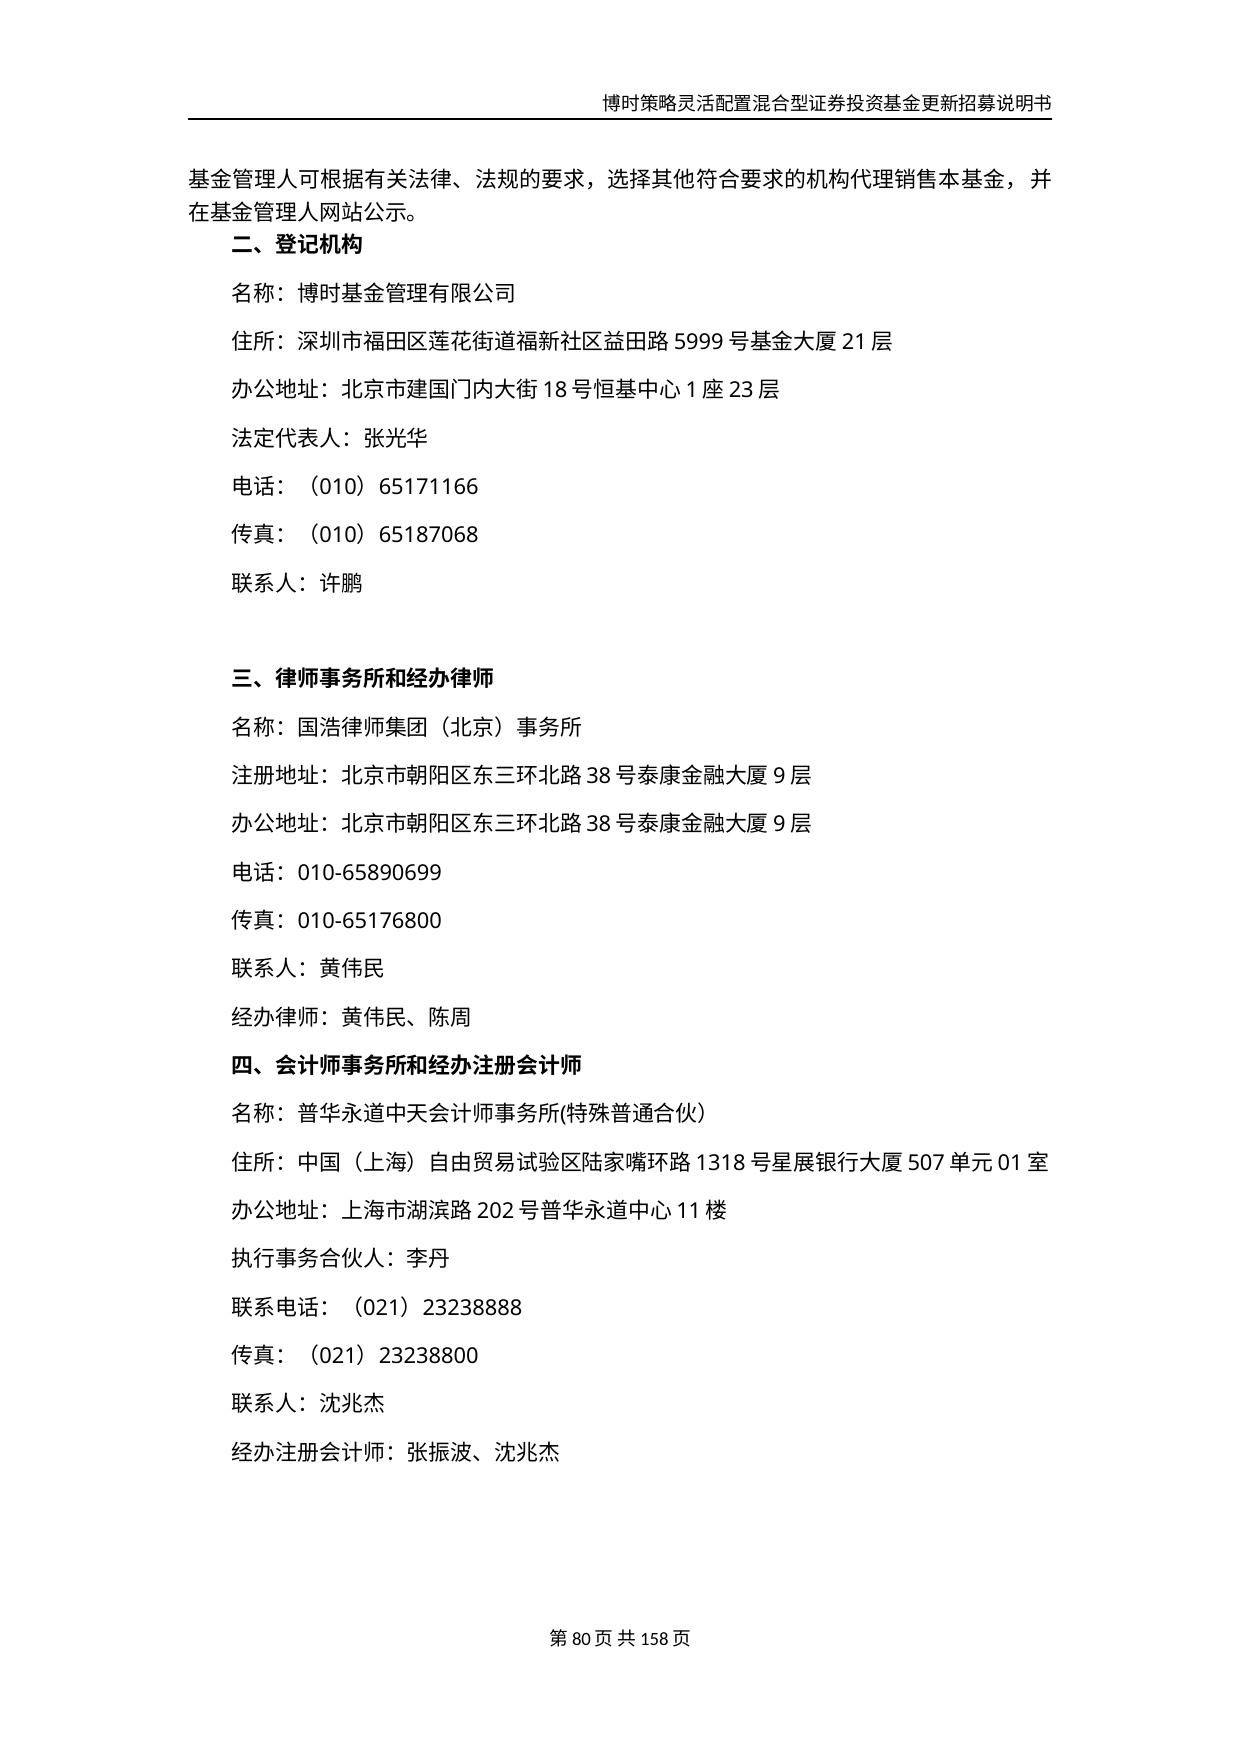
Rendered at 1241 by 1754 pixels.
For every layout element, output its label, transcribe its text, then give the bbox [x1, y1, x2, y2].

text 住所：中国（上海）自由贸易试验区陆家嘴环路1318号星展银行大厦507单元01室 [188, 1144, 1052, 1177]
text 注册地址：北京市朝阳区东三环北路38号泰康金融大厦9层 [188, 758, 1052, 790]
text 经办注册会计师：张振波、沈兆杰 [188, 1434, 1052, 1467]
text 传真：010-65176800 [188, 903, 1052, 935]
text 基金管理人可根据有关法律、法规的要求，选择其他符合要求的机构代理销售本基金，并在基金管理人网站公示。 [188, 162, 1052, 227]
text 电话：010-65890699 [188, 854, 1052, 887]
text 二、登记机构 [188, 227, 1052, 259]
text 办公地址：北京市建国门内大街18号恒基中心1座23层 [188, 372, 1052, 404]
text 名称：国浩律师集团（北京）事务所 [188, 709, 1052, 742]
text 联系人：许鹏 [188, 565, 1052, 598]
text 名称：博时基金管理有限公司 [188, 275, 1052, 308]
text 传真：（010）65187068 [188, 517, 1052, 549]
text 办公地址：北京市朝阳区东三环北路38号泰康金融大厦9层 [188, 806, 1052, 838]
text 住所：深圳市福田区莲花街道福新社区益田路5999号基金大厦21层 [188, 324, 1052, 356]
text 电话：（010）65171166 [188, 469, 1052, 501]
text 法定代表人：张光华 [188, 420, 1052, 453]
text 名称：普华永道中天会计师事务所(特殊普通合伙） [188, 1096, 1052, 1128]
text 联系人：黄伟民 [188, 951, 1052, 983]
text 联系人：沈兆杰 [188, 1386, 1052, 1418]
text 三、律师事务所和经办律师 [188, 661, 1052, 693]
text 办公地址：上海市湖滨路202号普华永道中心11楼 [188, 1193, 1052, 1225]
text 联系电话：（021）23238888 [188, 1289, 1052, 1322]
text 四、会计师事务所和经办注册会计师 [188, 1048, 1052, 1080]
text 经办律师：黄伟民、陈周 [188, 999, 1052, 1032]
text 传真：（021）23238800 [188, 1338, 1052, 1370]
text 执行事务合伙人：李丹 [188, 1241, 1052, 1273]
